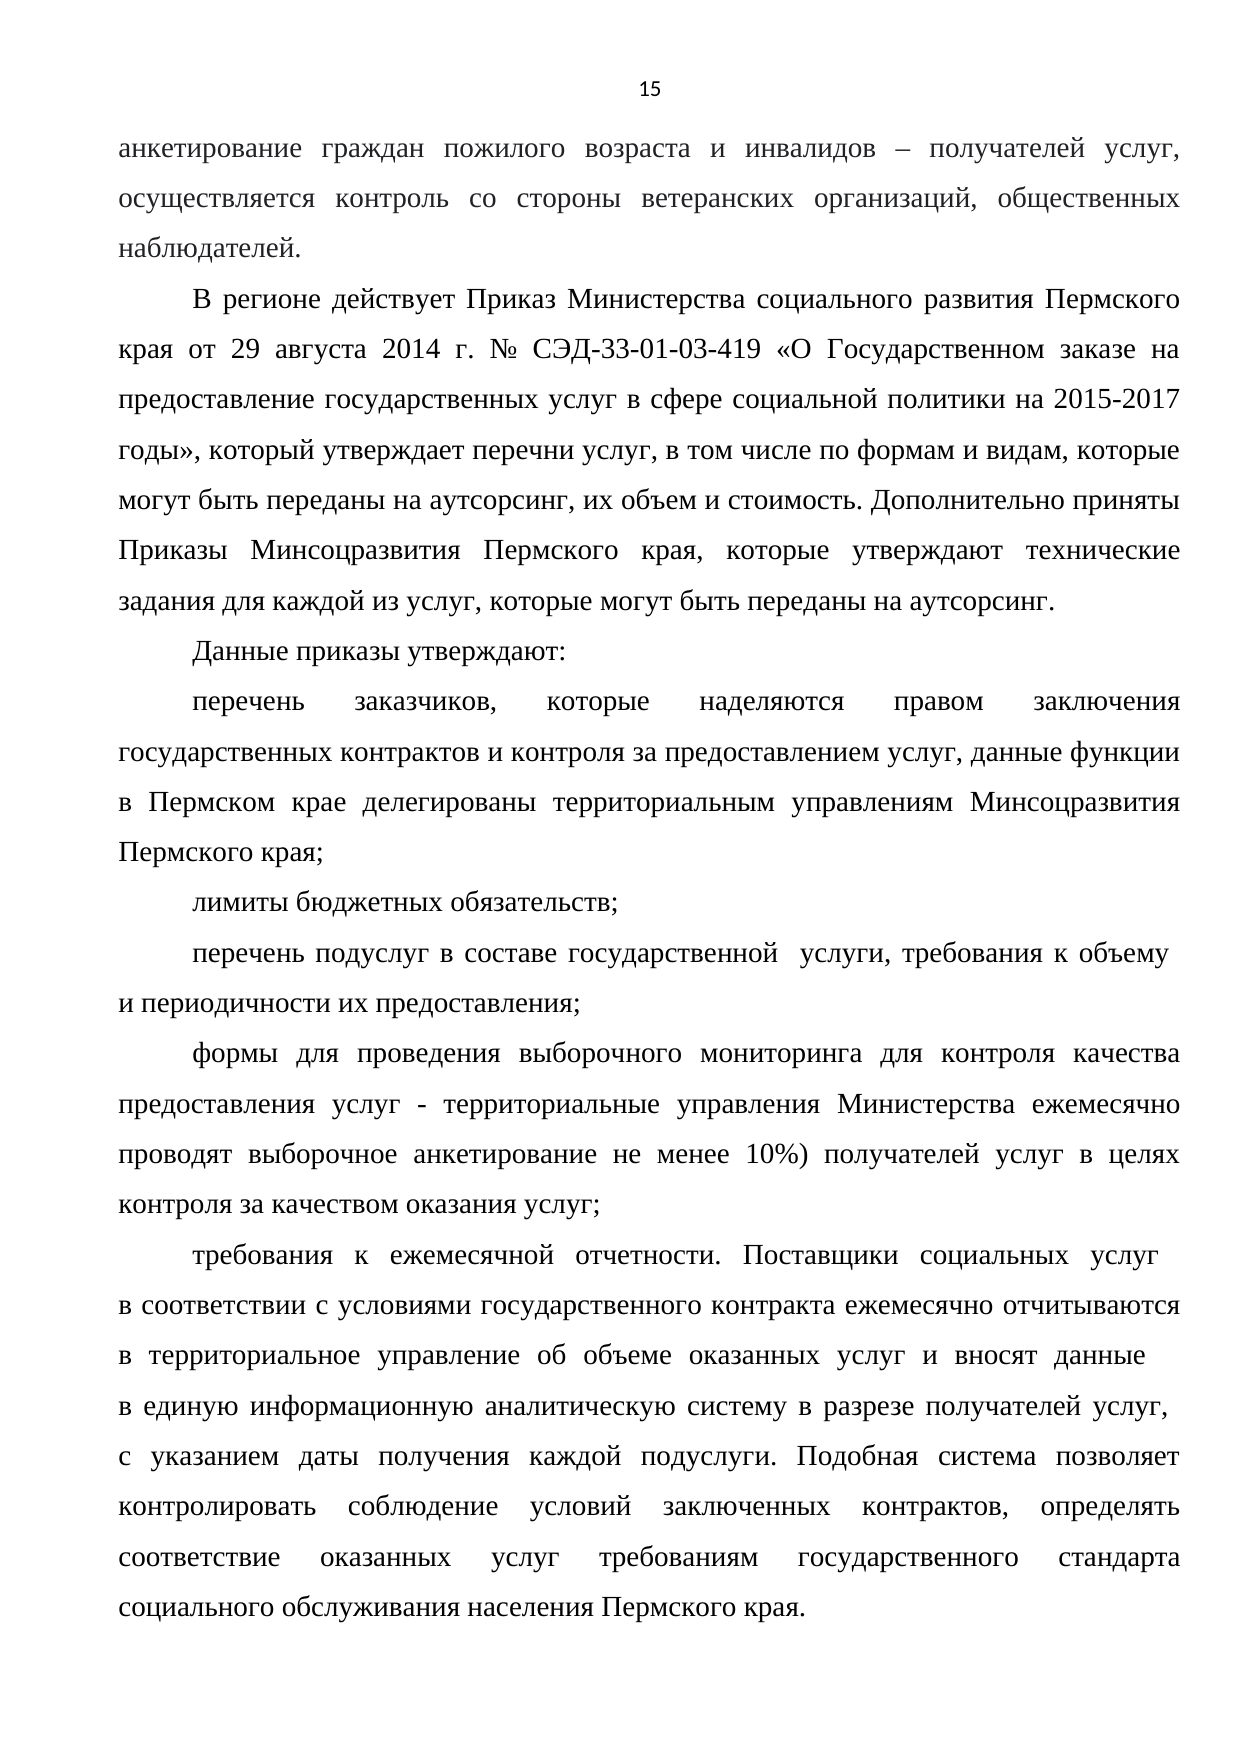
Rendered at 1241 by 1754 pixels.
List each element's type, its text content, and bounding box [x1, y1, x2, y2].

text требования к ежемесячной отчетности. Поставщики социальных услуг в соответствии с условиями государственного контракта ежемесячно отчитываются в территориальное управление об объеме оказанных услуг и вносят данные в единую информационную аналитическую систему в разрезе получателей услуг, с указанием даты получения каждой подуслуги. Подобная система позволяет контролировать соблюдение условий заключенных контрактов, определять соответствие оказанных услуг требованиям государственного стандарта социального обслуживания населения Пермского края. [118, 1237, 1181, 1622]
text Данные приказы утверждают: [118, 633, 1181, 667]
text В регионе действует Приказ Министерства социального развития Пермского края от 29 августа 2014 г. № СЭД-33-01-03-419 «О Государственном заказе на предоставление государственных услуг в сфере социальной политики на 2015-2017 годы», который утверждает перечни услуг, в том числе по формам и видам, которые могут быть переданы на аутсорсинг, их объем и стоимость. Дополнительно приняты Приказы Минсоцразвития Пермского края, которые утверждают технические задания для каждой из услуг, которые могут быть переданы на аутсорсинг. [118, 281, 1181, 616]
text перечень подуслуг в составе государственной услуги, требования к объему и периодичности их предоставления; [118, 935, 1181, 1019]
text перечень заказчиков, которые наделяются правом заключения государственных контрактов и контроля за предоставлением услуг, данные функции в Пермском крае делегированы территориальным управлениям Минсоцразвития Пермского края; [118, 683, 1181, 868]
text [118, 130, 1181, 264]
text лимиты бюджетных обязательств; [118, 884, 1181, 918]
text формы для проведения выборочного мониторинга для контроля качества предоставления услуг - территориальные управления Министерства ежемесячно проводят выборочное анкетирование не менее 10%) получателей услуг в целях контроля за качеством оказания услуг; [118, 1036, 1181, 1220]
